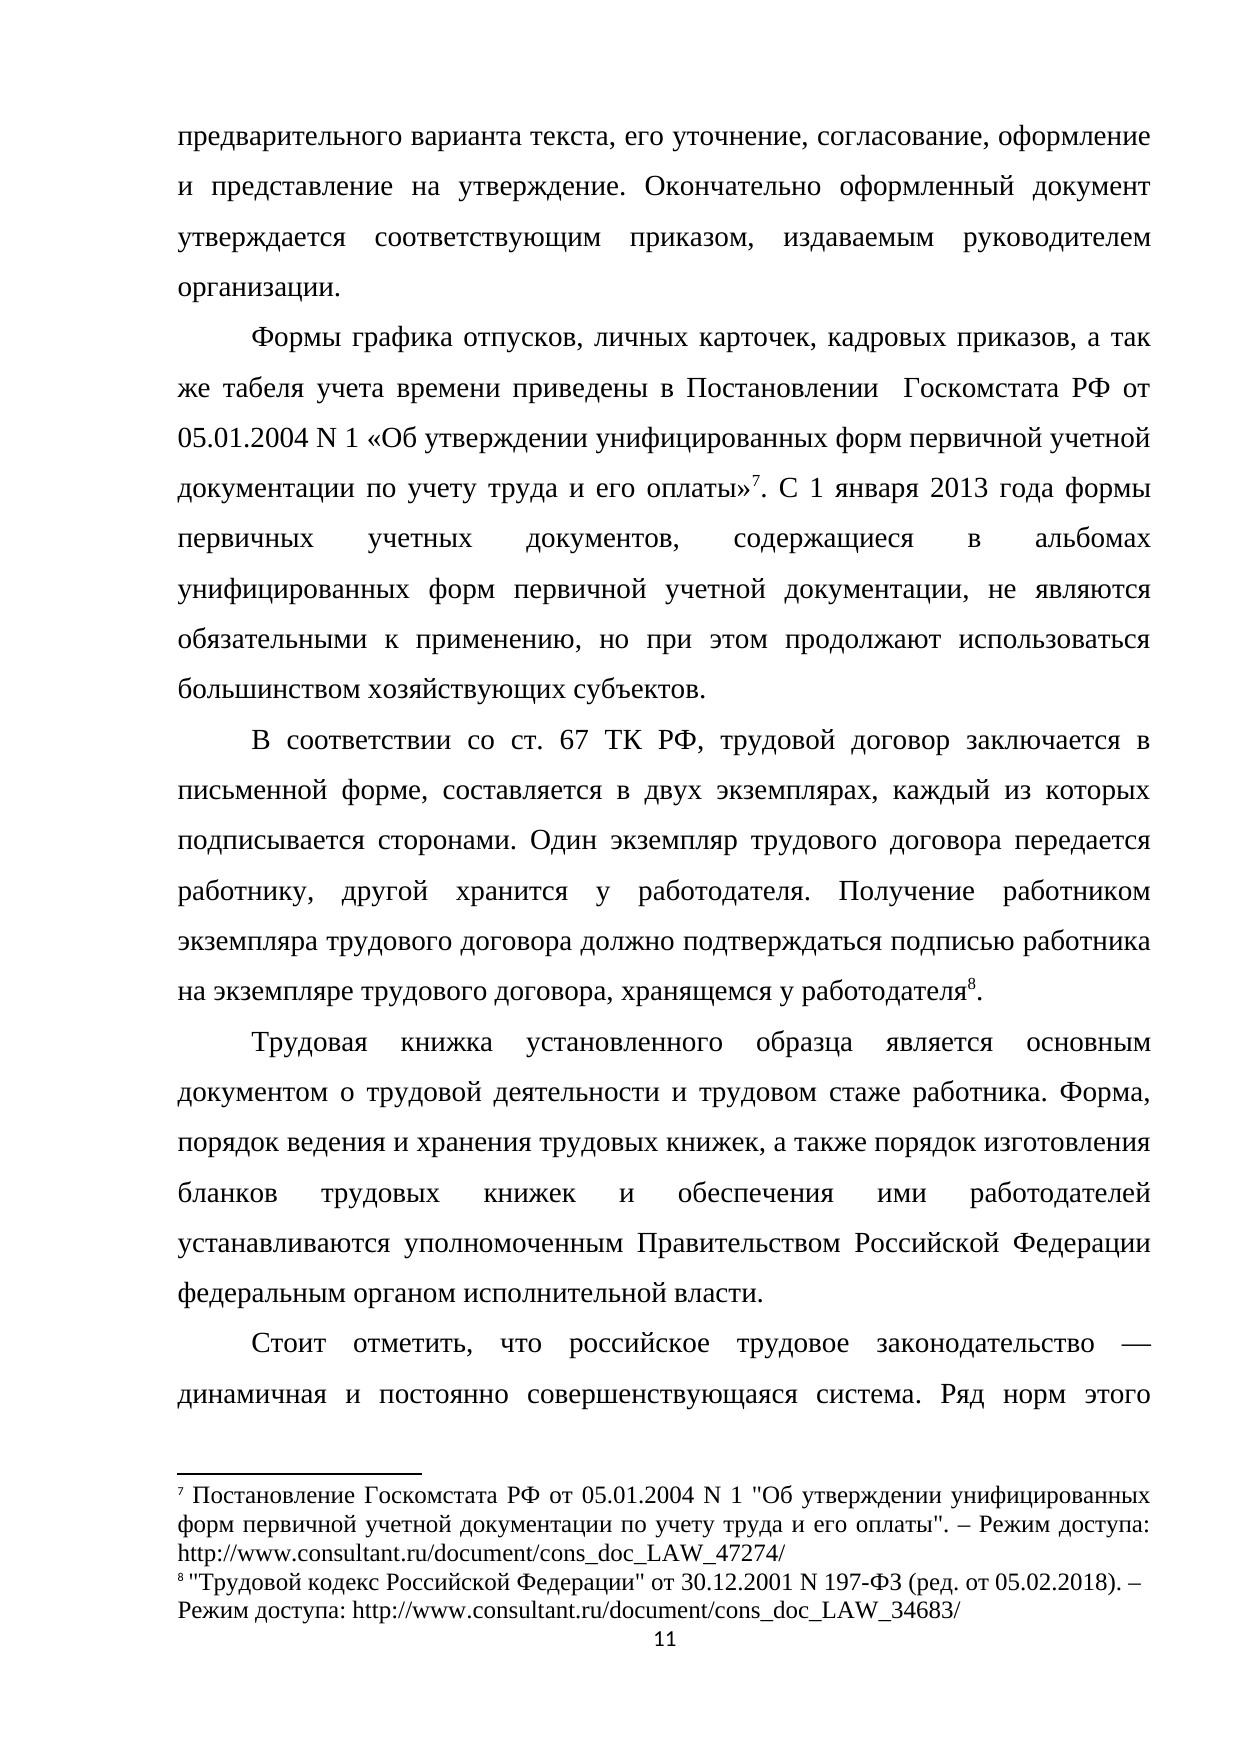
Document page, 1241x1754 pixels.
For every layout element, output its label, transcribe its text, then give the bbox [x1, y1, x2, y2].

text Формы графика отпусков, личных карточек, кадровых приказов, а так же табеля учета времени приведены в Постановлении Госкомстата РФ от 05.01.2004 N 1 «Об утверждении унифицированных форм первичной учетной документации по учету труда и его оплаты». С 1 января 2013 года формы первичных учетных документов, содержащиеся в альбомах унифицированных форм первичной учетной документации, не являются обязательными к применению, но при этом продолжают использоваться большинством хозяйствующих субъектов. [177, 319, 1152, 705]
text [177, 1326, 1152, 1409]
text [177, 118, 1152, 303]
text В соответствии со ст. 67 ТК РФ, трудовой договор заключается в письменной форме, составляется в двух экземплярах, каждый из которых подписывается сторонами. Один экземпляр трудового договора передается работнику, другой хранится у работодателя. Получение работником экземпляра трудового договора должно подтверждаться подписью работника на экземпляре трудового договора, хранящемся у работодателя. [177, 722, 1152, 1007]
text Трудовая книжка установленного образца является основным документом о трудовой деятельности и трудовом стаже работника. Форма, порядок ведения и хранения трудовых книжек, а также порядок изготовления бланков трудовых книжек и обеспечения ими работодателей устанавливаются уполномоченным Правительством Российской Федерации федеральным органом исполнительной власти. [177, 1024, 1152, 1309]
